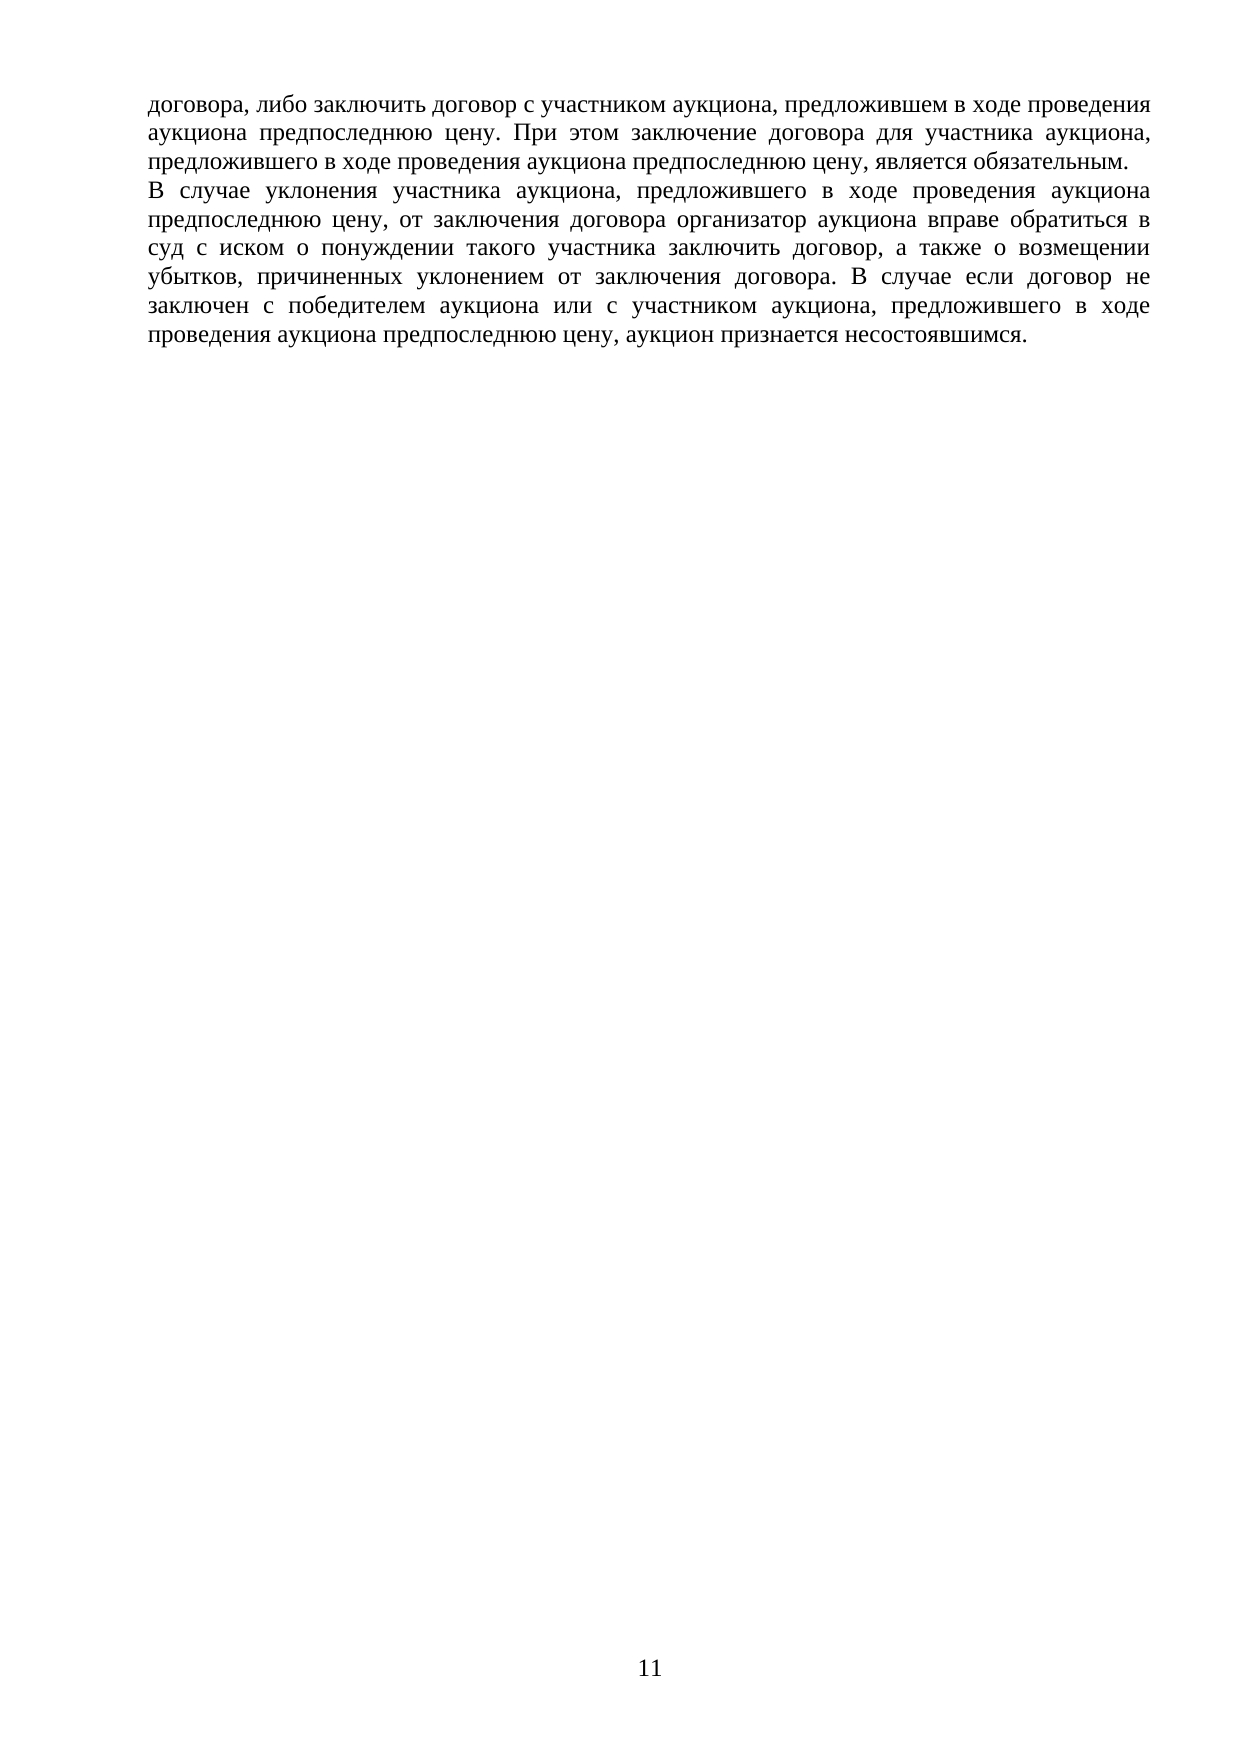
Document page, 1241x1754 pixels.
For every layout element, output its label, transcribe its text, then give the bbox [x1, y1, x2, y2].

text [148, 89, 1152, 175]
text В случае уклонения участника аукциона, предложившего в ходе проведения аукциона предпоследнюю цену, от заключения договора организатор аукциона вправе обратиться в суд с иском о понуждении такого участника заключить договор, а также о возмещении убытков, причиненных уклонением от заключения договора. В случае если договор не заключен с победителем аукциона или с участником аукциона, предложившего в ходе проведения аукциона предпоследнюю цену, аукцион признается несостоявшимся. [148, 175, 1152, 347]
